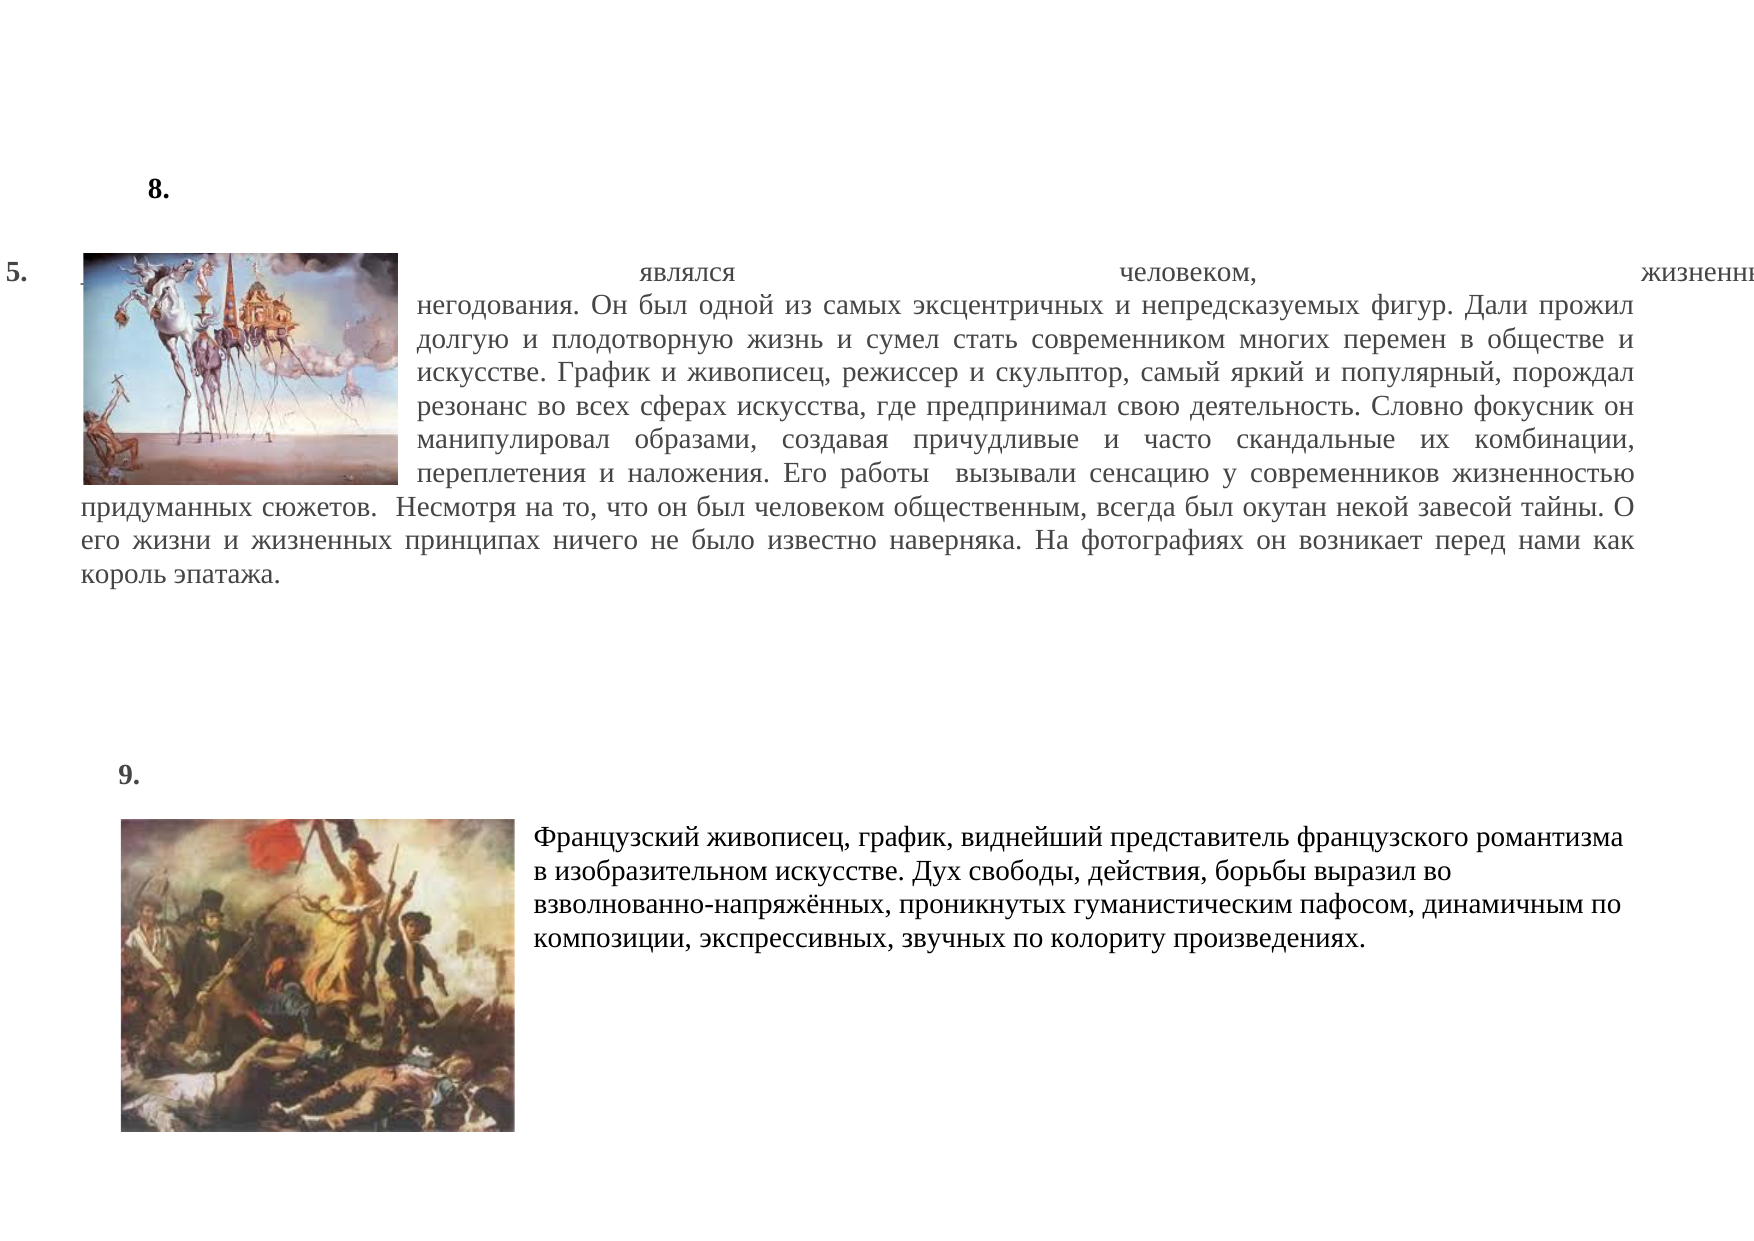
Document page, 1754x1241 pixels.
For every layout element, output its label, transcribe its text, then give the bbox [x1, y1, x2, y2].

picture [83, 253, 398, 485]
list ____________ являлся человеком, жизненные утверждения и творчество которого вызвали в свое время взрыв ликования и негодования. Он был одной из самых эксцентричных и непредсказуемых фигур. Дали прожил долгую и плодотворную жизнь и сумел стать современником многих перемен в обществе и искусстве. График и живописец, режиссер и скульптор, самый яркий и популярный, порождал резонанс во всех сферах искусства, где предпринимал свою деятельность. Словно фокусник он манипулировал образами, создавая причудливые и часто скандальные их комбинации, переплетения и наложения. Его работы вызывали сенсацию у современников жизненностью придуманных сюжетов. Несмотря на то, что он был человеком общественным, всегда был окутан некой завесой тайны. О его жизни и жизненных принципах ничего не было известно наверняка. На фотографиях он возникает перед нами как король эпатажа. [6, 254, 1636, 589]
text 9. [118, 757, 1636, 791]
text Французский живописец, график, виднейший представитель французского романтизма в изобразительном искусстве. Дух свободы, действия, борьбы выразил во взволнованно-напряжённых, проникнутых гуманистическим пафосом, динамичным по композиции, экспрессивных, звучных по колориту произведениях. [515, 819, 1636, 953]
picture [120, 819, 515, 1132]
text 8. [81, 171, 1636, 205]
